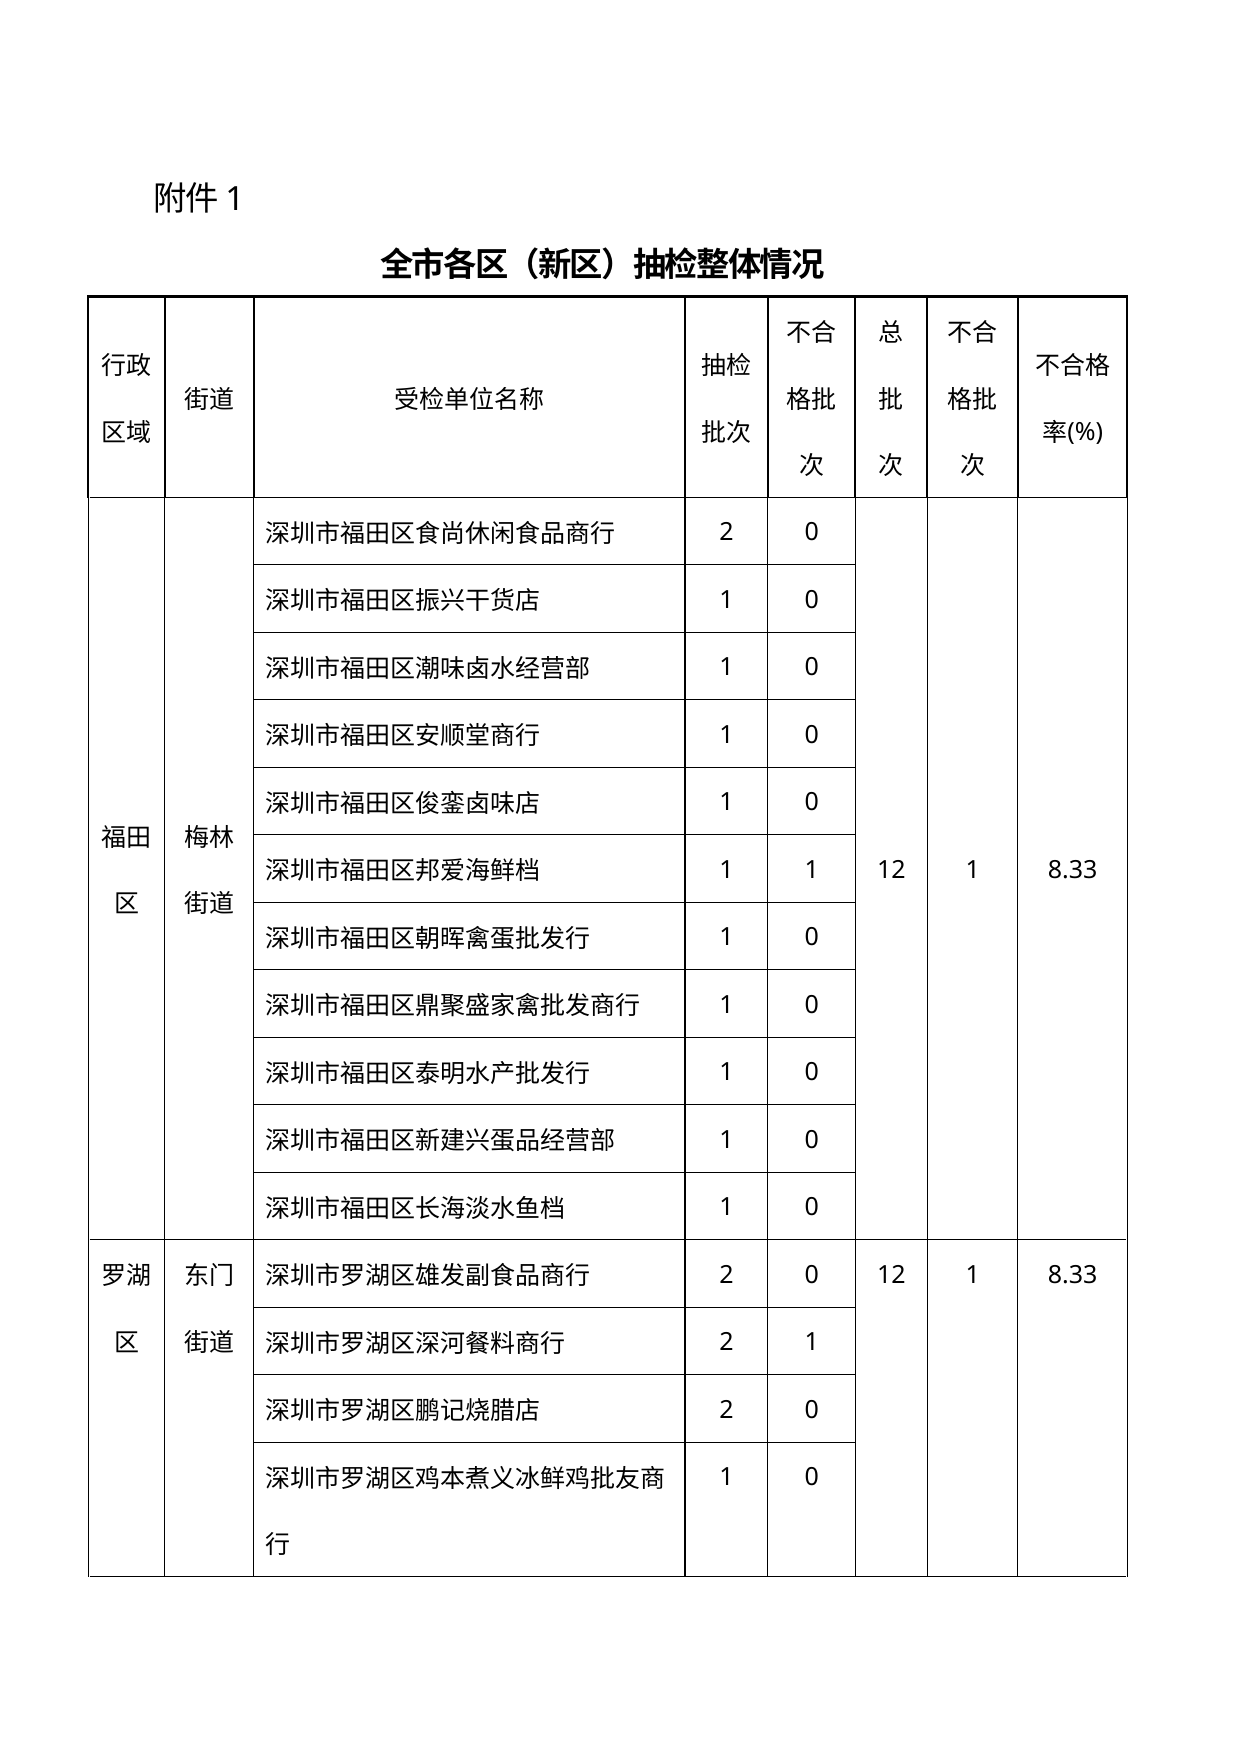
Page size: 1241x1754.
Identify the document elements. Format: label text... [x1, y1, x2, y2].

table_cell 8.33 [1018, 1239, 1127, 1576]
table_cell 1 [686, 700, 767, 767]
table_cell 1 [928, 498, 1017, 1239]
table_cell 深圳市罗湖区鸡本煮义冰鲜鸡批友商行 [254, 1443, 684, 1576]
table_cell 1 [686, 903, 767, 969]
table_header 抽检批次 [686, 298, 767, 497]
table_cell 0 [768, 498, 855, 564]
table_cell 1 [686, 970, 767, 1037]
table_cell 0 [768, 1443, 855, 1576]
table_cell 深圳市福田区泰明水产批发行 [254, 1038, 684, 1104]
table_cell 梅林街道 [165, 498, 253, 1239]
table_cell 罗湖区 [89, 1240, 164, 1576]
table_cell 2 [686, 1375, 767, 1442]
table_cell 深圳市罗湖区雄发副食品商行 [254, 1240, 684, 1307]
table_cell 0 [768, 903, 855, 969]
table_cell 1 [686, 1173, 767, 1239]
table_cell 0 [768, 1173, 855, 1239]
table_cell 1 [686, 633, 767, 699]
table_cell 深圳市福田区安顺堂商行 [254, 700, 684, 767]
table_cell 1 [686, 1105, 767, 1172]
table_cell 0 [768, 633, 855, 699]
table_cell 深圳市福田区振兴干货店 [254, 565, 684, 632]
table_cell 深圳市福田区潮味卤水经营部 [254, 633, 684, 699]
table_header 不合格批次 [769, 298, 854, 497]
table_cell 1 [686, 565, 767, 632]
table_cell 深圳市福田区鼎聚盛家禽批发商行 [254, 970, 684, 1037]
table_header 不合格率(%) [1019, 298, 1126, 497]
table_cell 12 [856, 1240, 927, 1576]
table_cell 0 [768, 1240, 855, 1307]
table_header 行政区域 [89, 298, 164, 497]
table_cell 1 [768, 835, 855, 902]
table_cell 12 [856, 498, 927, 1239]
table_cell 0 [768, 565, 855, 632]
table_cell 深圳市罗湖区深河餐料商行 [254, 1308, 684, 1374]
table_cell 0 [768, 1105, 855, 1172]
table_cell 2 [686, 498, 767, 564]
table_cell 2 [686, 1240, 767, 1307]
table_cell 0 [768, 970, 855, 1037]
table_cell 深圳市福田区长海淡水鱼档 [254, 1173, 684, 1239]
table_cell 2 [686, 1308, 767, 1374]
table_cell 深圳市福田区朝晖禽蛋批发行 [254, 903, 684, 969]
table_header 不合格批次 [928, 298, 1017, 497]
table_cell 深圳市福田区俊銮卤味店 [254, 768, 684, 834]
table_cell 0 [768, 700, 855, 767]
table_cell 1 [686, 768, 767, 834]
table_cell 0 [768, 1038, 855, 1104]
text 全市各区（新区）抽检整体情况 [153, 229, 1052, 295]
table_cell 1 [768, 1308, 855, 1374]
table_cell 深圳市罗湖区鹏记烧腊店 [254, 1375, 684, 1442]
table_cell 1 [928, 1240, 1017, 1576]
table_cell 深圳市福田区邦爱海鲜档 [254, 835, 684, 902]
table_cell 1 [686, 1038, 767, 1104]
table_cell 8.33 [1018, 498, 1127, 1239]
table_header 街道 [166, 298, 253, 497]
table_cell 深圳市福田区新建兴蛋品经营部 [254, 1105, 684, 1172]
text 附件1 [153, 162, 1052, 229]
table_cell 东门街道 [165, 1240, 253, 1576]
table_cell 福田区 [89, 498, 164, 1239]
table_header 受检单位名称 [255, 298, 684, 497]
table_cell 0 [768, 768, 855, 834]
table_cell 1 [686, 1443, 767, 1576]
table_cell 深圳市福田区食尚休闲食品商行 [254, 498, 684, 564]
table_header 总批次 [856, 298, 926, 497]
table_cell 1 [686, 835, 767, 902]
table_cell 0 [768, 1375, 855, 1442]
